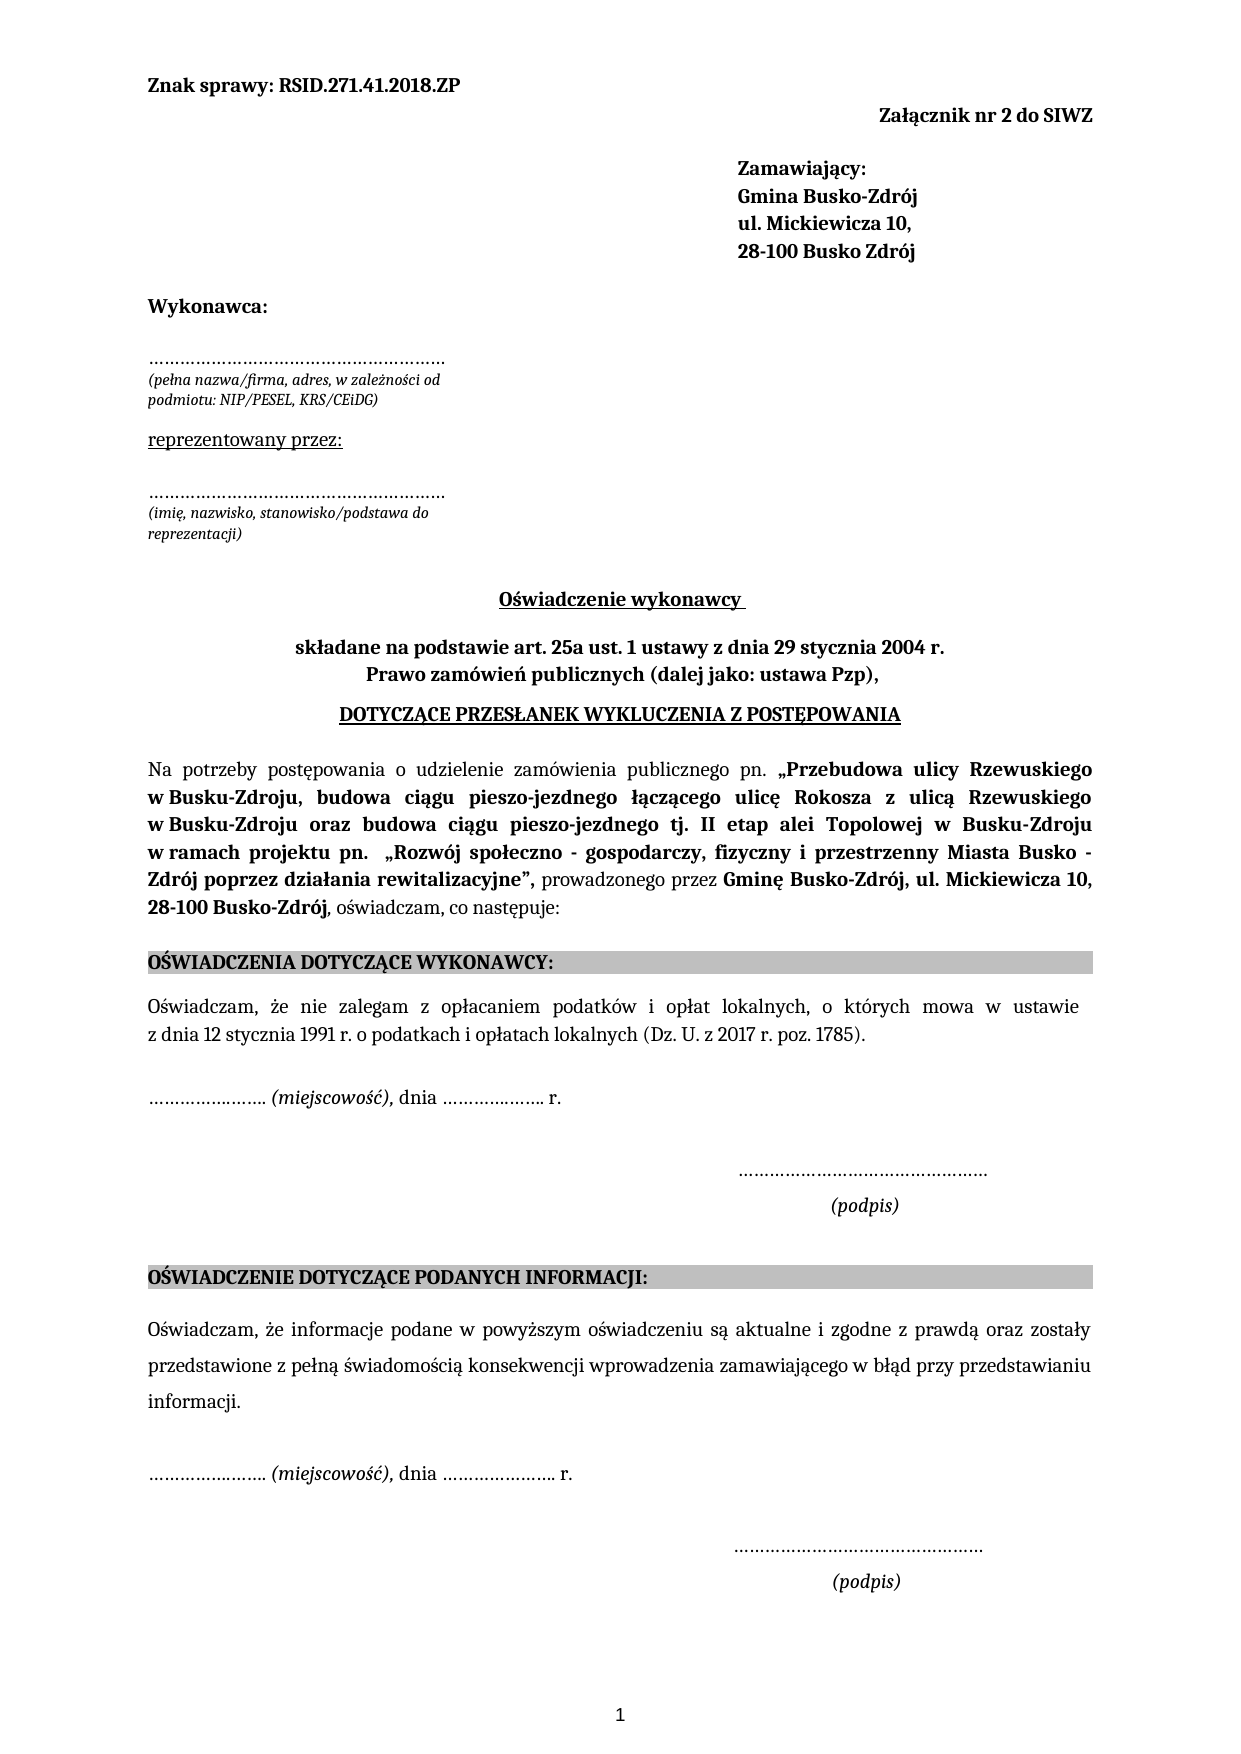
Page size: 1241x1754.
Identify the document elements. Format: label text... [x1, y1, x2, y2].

text Gmina Busko-Zdrój [738, 184, 1093, 208]
text Wykonawca: [148, 294, 1093, 318]
text …………….……. (miejscowość), dnia …………………. r. [148, 1462, 1093, 1486]
text ul. Mickiewicza 10, [738, 212, 1093, 236]
text …………….……. (miejscowość), dnia ………….……. r. [148, 1086, 1093, 1110]
text reprezentowany przez: [148, 428, 1093, 452]
text (imię, nazwisko, stanowisko/podstawa do reprezentacji) [148, 503, 472, 543]
text Oświadczam, że informacje podane w powyższym oświadczeniu są aktualne i zgodne z prawdą oraz zostały przedstawione z pełną świadomością konsekwencji wprowadzenia zamawiającego w błąd przy przedstawianiu informacji. [148, 1318, 1093, 1414]
text Oświadczam, że nie zalegam z opłacaniem podatków i opłat lokalnych, o których mowa w ustawie z dnia 12 stycznia 1991 r. o podatkach i opłatach lokalnych (Dz. U. z 2017 r. poz. 1785). [148, 995, 1093, 1046]
text (pełna nazwa/firma, adres, w zależności od podmiotu: NIP/PESEL, KRS/CEiDG) [148, 370, 472, 410]
text ………………………………………………… [148, 346, 472, 370]
text DOTYCZĄCE PRZESŁANEK WYKLUCZENIA Z POSTĘPOWANIA [148, 703, 1093, 727]
text Prawo zamówień publicznych (dalej jako: ustawa Pzp), [148, 663, 1093, 687]
text 28-100 Busko Zdrój [738, 239, 1093, 263]
text OŚWIADCZENIA DOTYCZĄCE WYKONAWCY: [148, 951, 1093, 974]
text (podpis) [738, 1569, 1093, 1593]
text ………………………………………………… [148, 479, 472, 503]
text Załącznik nr 2 do SIWZ [694, 103, 1093, 127]
text OŚWIADCZENIE DOTYCZĄCE PODANYCH INFORMACJI: [148, 1265, 1093, 1289]
text Na potrzeby postępowania o udzielenie zamówienia publicznego pn. „Przebudowa ulicy Rzewuskiego w Busku-Zdroju, budowa ciągu pieszo-jezdnego łączącego ulicę Rokosza z ulicą Rzewuskiego w Busku-Zdroju oraz budowa ciągu pieszo-jezdnego tj. II etap alei Topolowej w Busku-Zdroju w ramach projektu pn. „Rozwój społeczno - gospodarczy, fizyczny i przestrzenny Miasta Busko - Zdrój poprzez działania rewitalizacyjne”, prowadzonego przez Gminę Busko-Zdrój, ul. Mickiewicza 10, 28-100 Busko-Zdrój, oświadczam, co następuje: [148, 758, 1093, 919]
text ………………………………………… [148, 1534, 1093, 1558]
text (podpis) [738, 1193, 1093, 1217]
text ………………………………………… [148, 1158, 1093, 1182]
text Oświadczenie wykonawcy [148, 587, 1093, 611]
text Zamawiający: [738, 157, 1093, 181]
text składane na podstawie art. 25a ust. 1 ustawy z dnia 29 stycznia 2004 r. [148, 636, 1093, 659]
